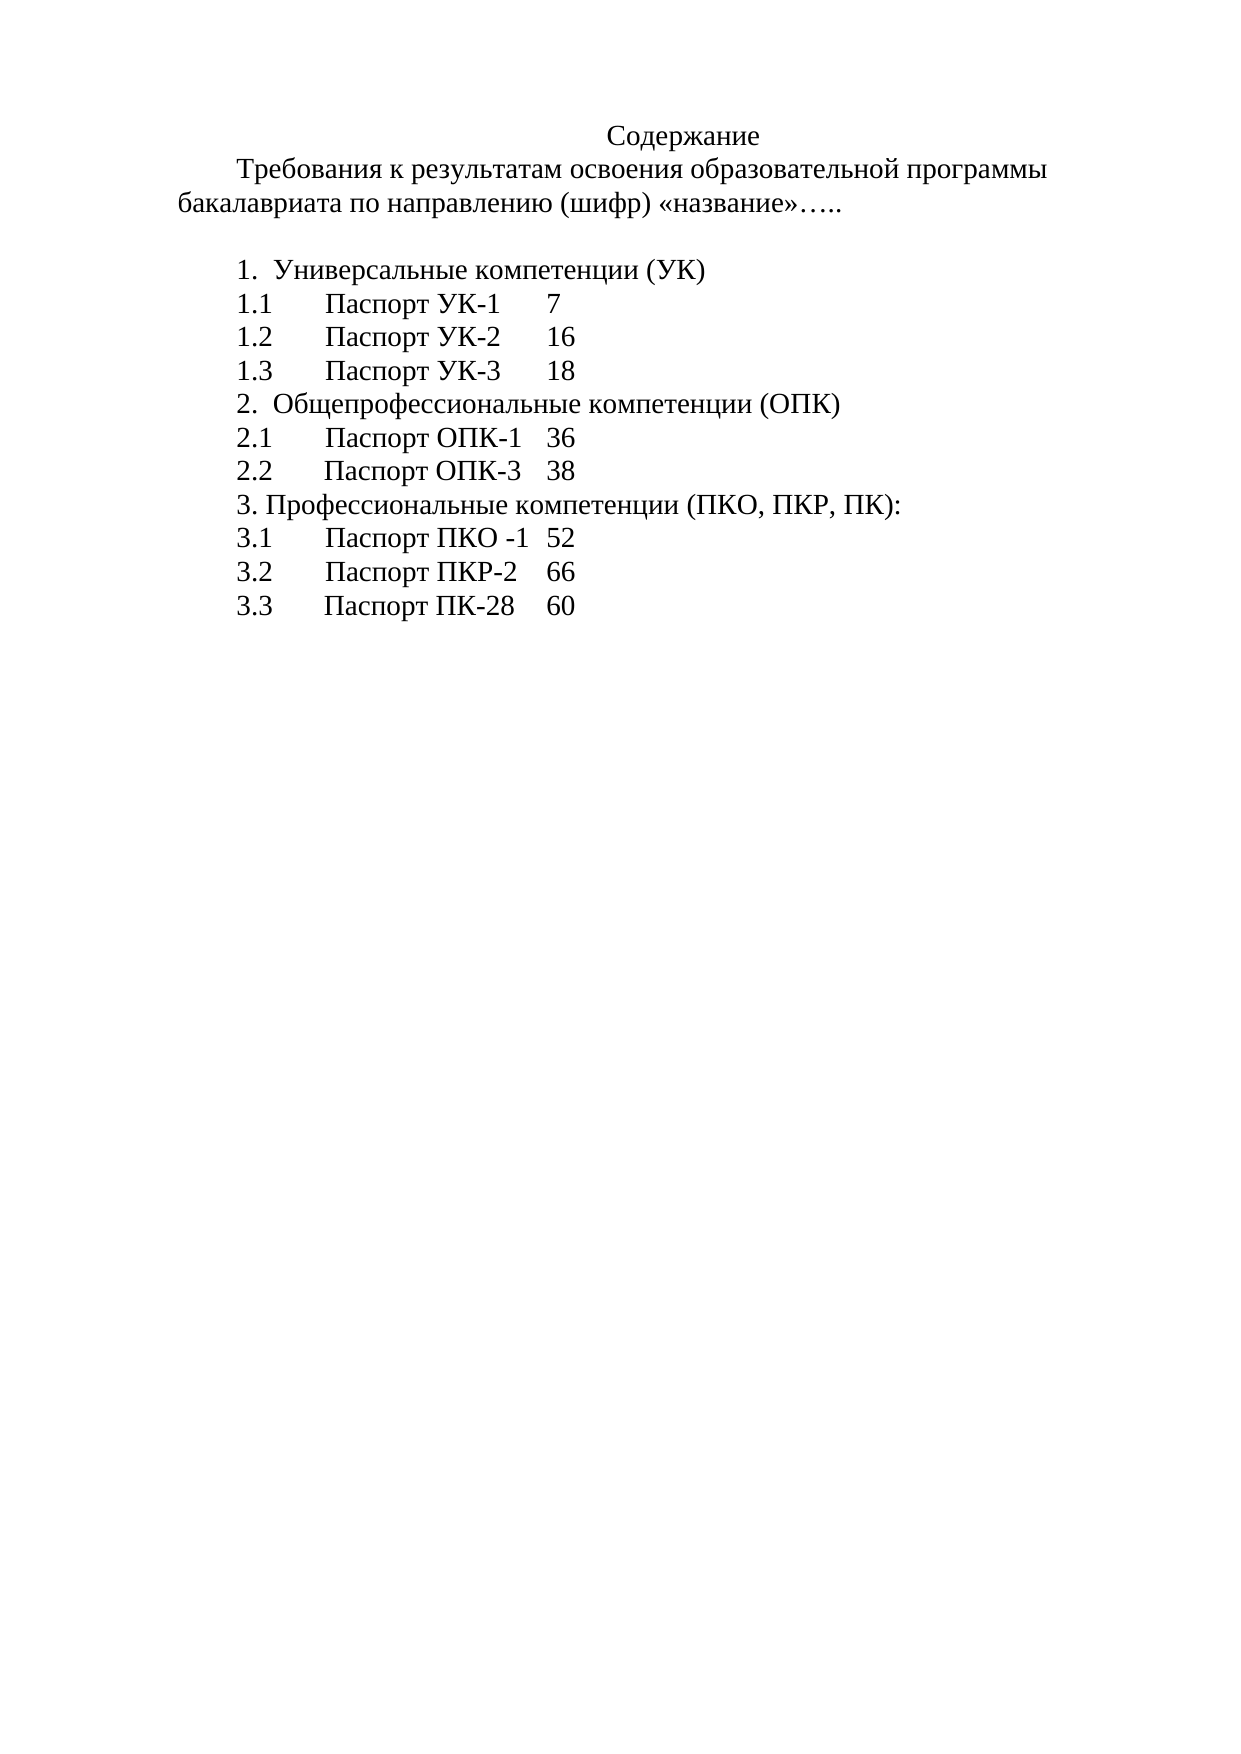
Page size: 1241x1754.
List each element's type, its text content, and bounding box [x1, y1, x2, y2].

text 2.2 Паспорт ОПК-3 38 [177, 453, 1152, 487]
text 2.1 Паспорт ОПК-1 36 [177, 420, 1152, 453]
text 1.2 Паспорт УК-2 16 [177, 319, 1152, 353]
text Содержание [215, 118, 1152, 152]
text 1.3 Паспорт УК-3 18 [177, 353, 1152, 386]
text 3.2 Паспорт ПКР-2 66 [177, 554, 1152, 588]
text 3.1 Паспорт ПКО -1 52 [177, 521, 1152, 554]
text 2. Общепрофессиональные компетенции (ОПК) [177, 386, 1152, 420]
text Требования к результатам освоения образовательной программы бакалавриата по направлению (шифр) «название»….. [177, 152, 1152, 219]
text 3.3 Паспорт ПК-28 60 [177, 588, 1152, 621]
text 1.1 Паспорт УК-1 7 [177, 286, 1152, 319]
text 1. Универсальные компетенции (УК) [177, 252, 1152, 286]
text 3. Профессиональные компетенции (ПКО, ПКР, ПК): [177, 487, 1152, 521]
